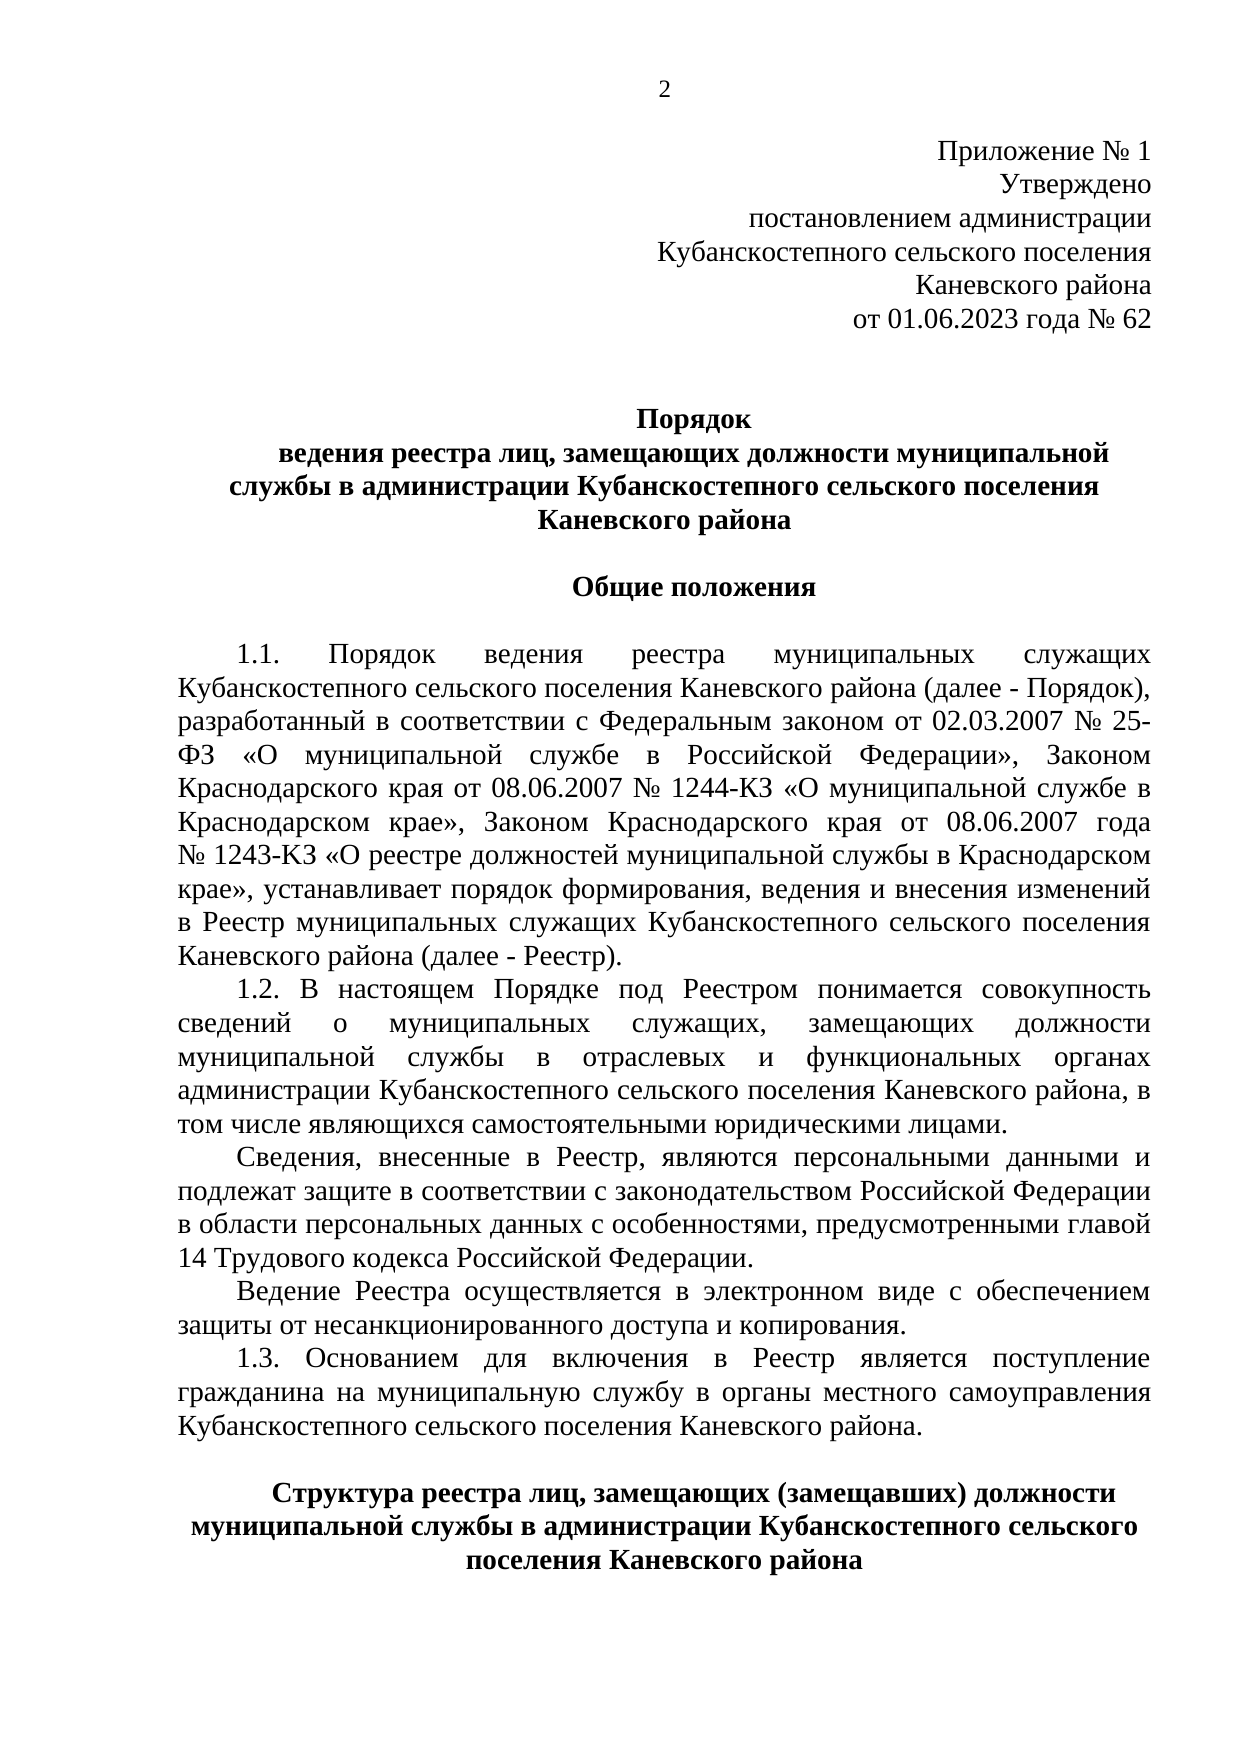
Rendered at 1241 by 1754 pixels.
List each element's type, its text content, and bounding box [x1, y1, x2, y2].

text Утверждено [236, 167, 1152, 200]
text 1.2. В настоящем Порядке под Реестром понимается совокупность сведений о муниципальных служащих, замещающих должности муниципальной службы в отраслевых и функциональных органах администрации Кубанскостепного сельского поселения Каневского района, в том числе являющихся самостоятельными юридическими лицами. [177, 972, 1152, 1139]
text Ведение Реестра осуществляется в электронном виде с обеспечением защиты от несанкционированного доступа и копирования. [177, 1273, 1152, 1341]
text Приложение № 1 [236, 133, 1152, 167]
text постановлением администрации [236, 200, 1152, 234]
text Сведения, внесенные в Реестр, являются персональными данными и подлежат защите в соответствии с законодательством Российской Федерации в области персональных данных с особенностями, предусмотренными главой 14 Трудового кодекса Российской Федерации. [177, 1139, 1152, 1273]
text Общие положения [177, 569, 1152, 603]
text 1.1. Порядок ведения реестра муниципальных служащих Кубанскостепного сельского поселения Каневского района (далее - Порядок), разработанный в соответствии с Федеральным законом от 02.03.2007 № 25-ФЗ «О муниципальной службе в Российской Федерации», Законом Краснодарского края от 08.06.2007 № 1244-КЗ «О муниципальной службе в Краснодарском крае», Законом Краснодарского края от 08.06.2007 года № 1243-KЗ «О реестре должностей муниципальной службы в Краснодарском крае», устанавливает порядок формирования, ведения и внесения изменений в Реестр муниципальных служащих Кубанскостепного сельского поселения Каневского района (далее - Реестр). [177, 636, 1152, 972]
text Порядок [177, 401, 1152, 435]
text Каневского района [236, 267, 1152, 301]
text ведения реестра лиц, замещающих должности муниципальной службы в администрации Кубанскостепного сельского поселения Каневского района [177, 435, 1152, 536]
text 1.3. Основанием для включения в Реестр является поступление гражданина на муниципальную службу в органы местного самоуправления Кубанскостепного сельского поселения Каневского района. [177, 1341, 1152, 1441]
text Структура реестра лиц, замещающих (замещавших) должности муниципальной службы в администрации Кубанскостепного сельского поселения Каневского района [177, 1475, 1152, 1575]
text от 01.06.2023 года № 62 [236, 301, 1152, 334]
text Кубанскостепного сельского поселения [236, 234, 1152, 267]
